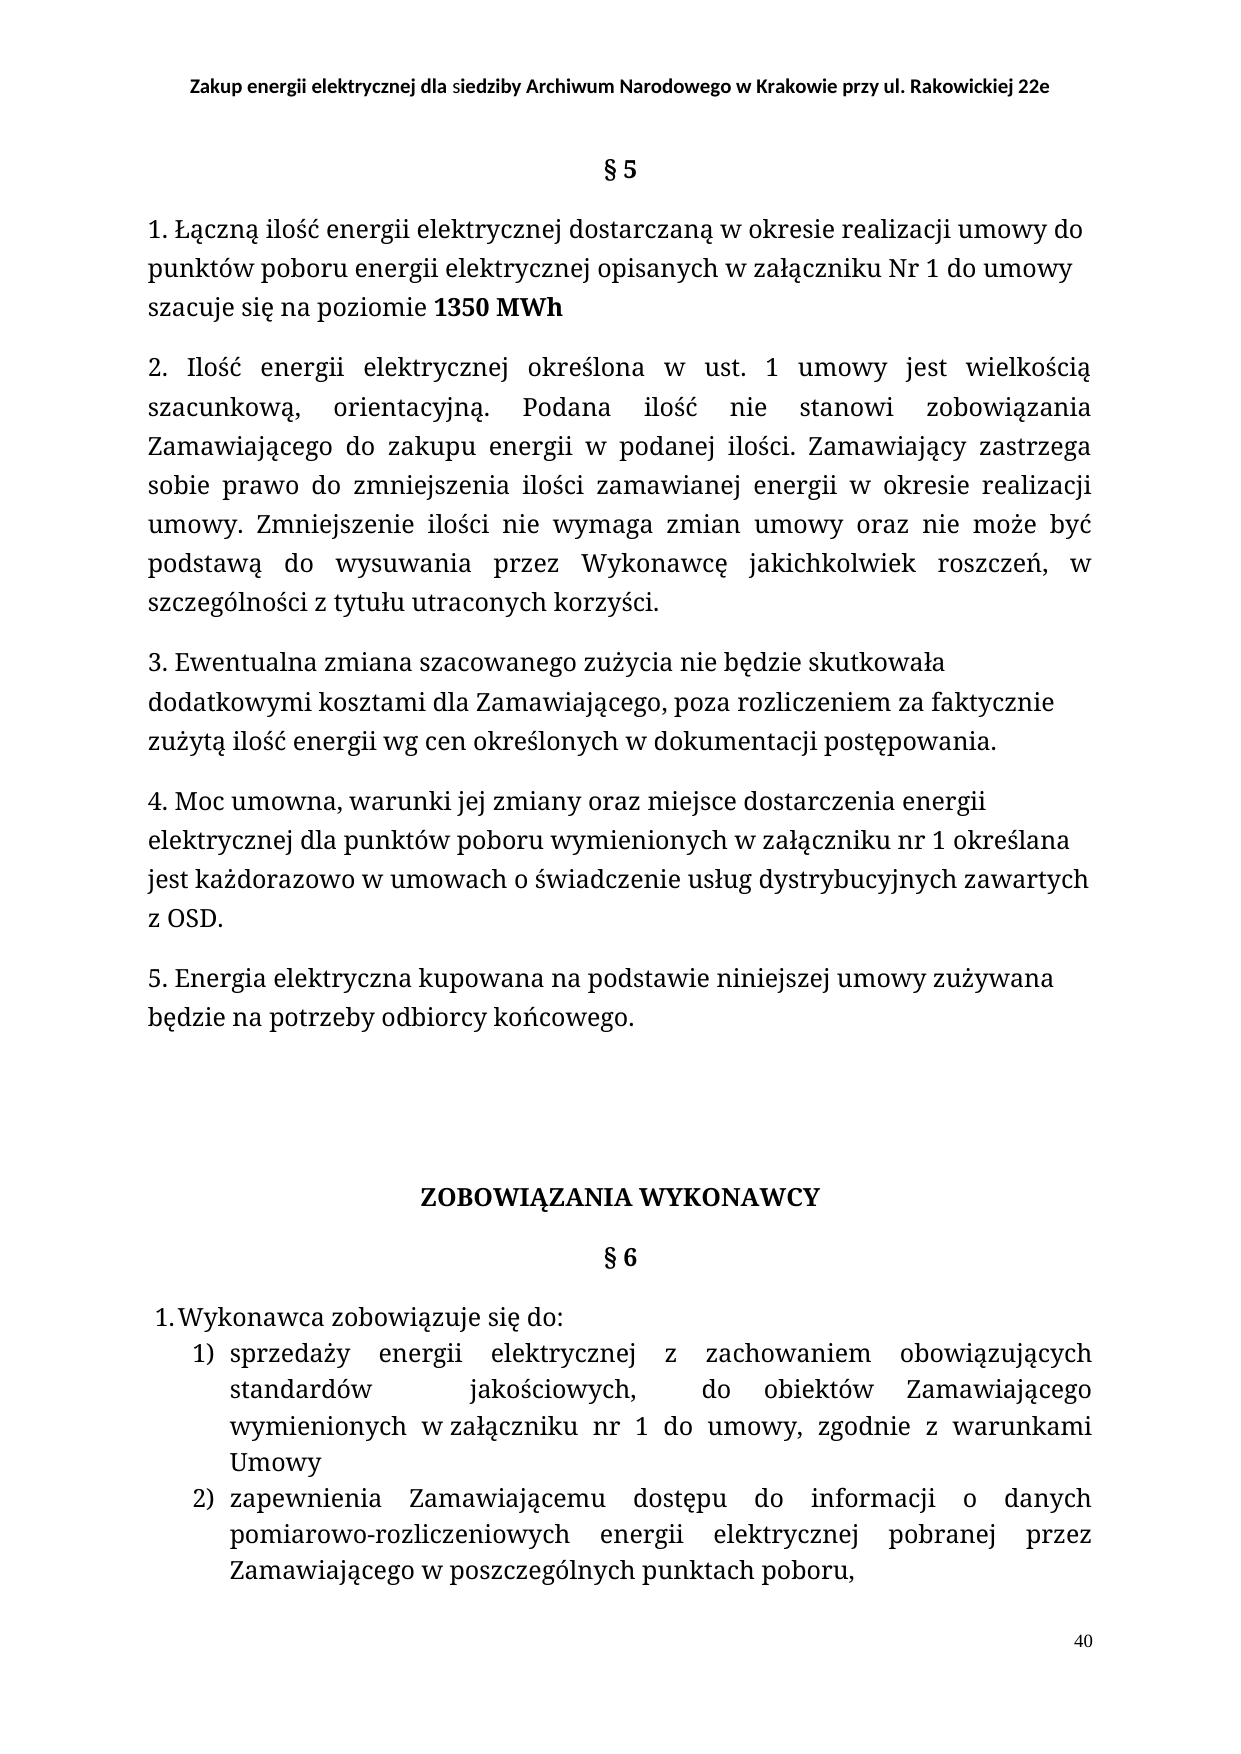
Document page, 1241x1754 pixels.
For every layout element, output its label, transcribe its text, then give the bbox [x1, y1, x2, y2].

text 5. Energia elektryczna kupowana na podstawie niniejszej umowy zużywana będzie na potrzeby odbiorcy końcowego. [148, 961, 1093, 1034]
text 4. Moc umowna, warunki jej zmiany oraz miejsce dostarczenia energii elektrycznej dla punktów poboru wymienionych w załączniku nr 1 określana jest każdorazowo w umowach o świadczenie usług dystrybucyjnych zawartych z OSD. [148, 783, 1093, 935]
list zapewnienia Zamawiającemu dostępu do informacji o danych pomiarowo-rozliczeniowych energii elektrycznej pobranej przez Zamawiającego w poszczególnych punktach poboru, [192, 1480, 1093, 1586]
text § 6 [148, 1240, 1093, 1274]
list Wykonawca zobowiązuje się do: [154, 1300, 1093, 1334]
text 3. Ewentualna zmiana szacowanego zużycia nie będzie skutkowała dodatkowymi kosztami dla Zamawiającego, poza rozliczeniem za faktycznie zużytą ilość energii wg cen określonych w dokumentacji postępowania. [148, 645, 1093, 757]
text 1. Łączną ilość energii elektrycznej dostarczaną w okresie realizacji umowy do punktów poboru energii elektrycznej opisanych w załączniku Nr 1 do umowy szacuje się na poziomie 1350 MWh [148, 212, 1093, 324]
list sprzedaży energii elektrycznej z zachowaniem obowiązujących standardów jakościowych, do obiektów Zamawiającego wymienionych w załączniku nr 1 do umowy, zgodnie z warunkami Umowy [192, 1336, 1093, 1478]
text ZOBOWIĄZANIA WYKONAWCY [148, 1180, 1093, 1214]
text § 5 [148, 152, 1093, 186]
text 2. Ilość energii elektrycznej określona w ust. 1 umowy jest wielkością szacunkową, orientacyjną. Podana ilość nie stanowi zobowiązania Zamawiającego do zakupu energii w podanej ilości. Zamawiający zastrzega sobie prawo do zmniejszenia ilości zamawianej energii w okresie realizacji umowy. Zmniejszenie ilości nie wymaga zmian umowy oraz nie może być podstawą do wysuwania przez Wykonawcę jakichkolwiek roszczeń, w szczególności z tytułu utraconych korzyści. [148, 350, 1093, 619]
